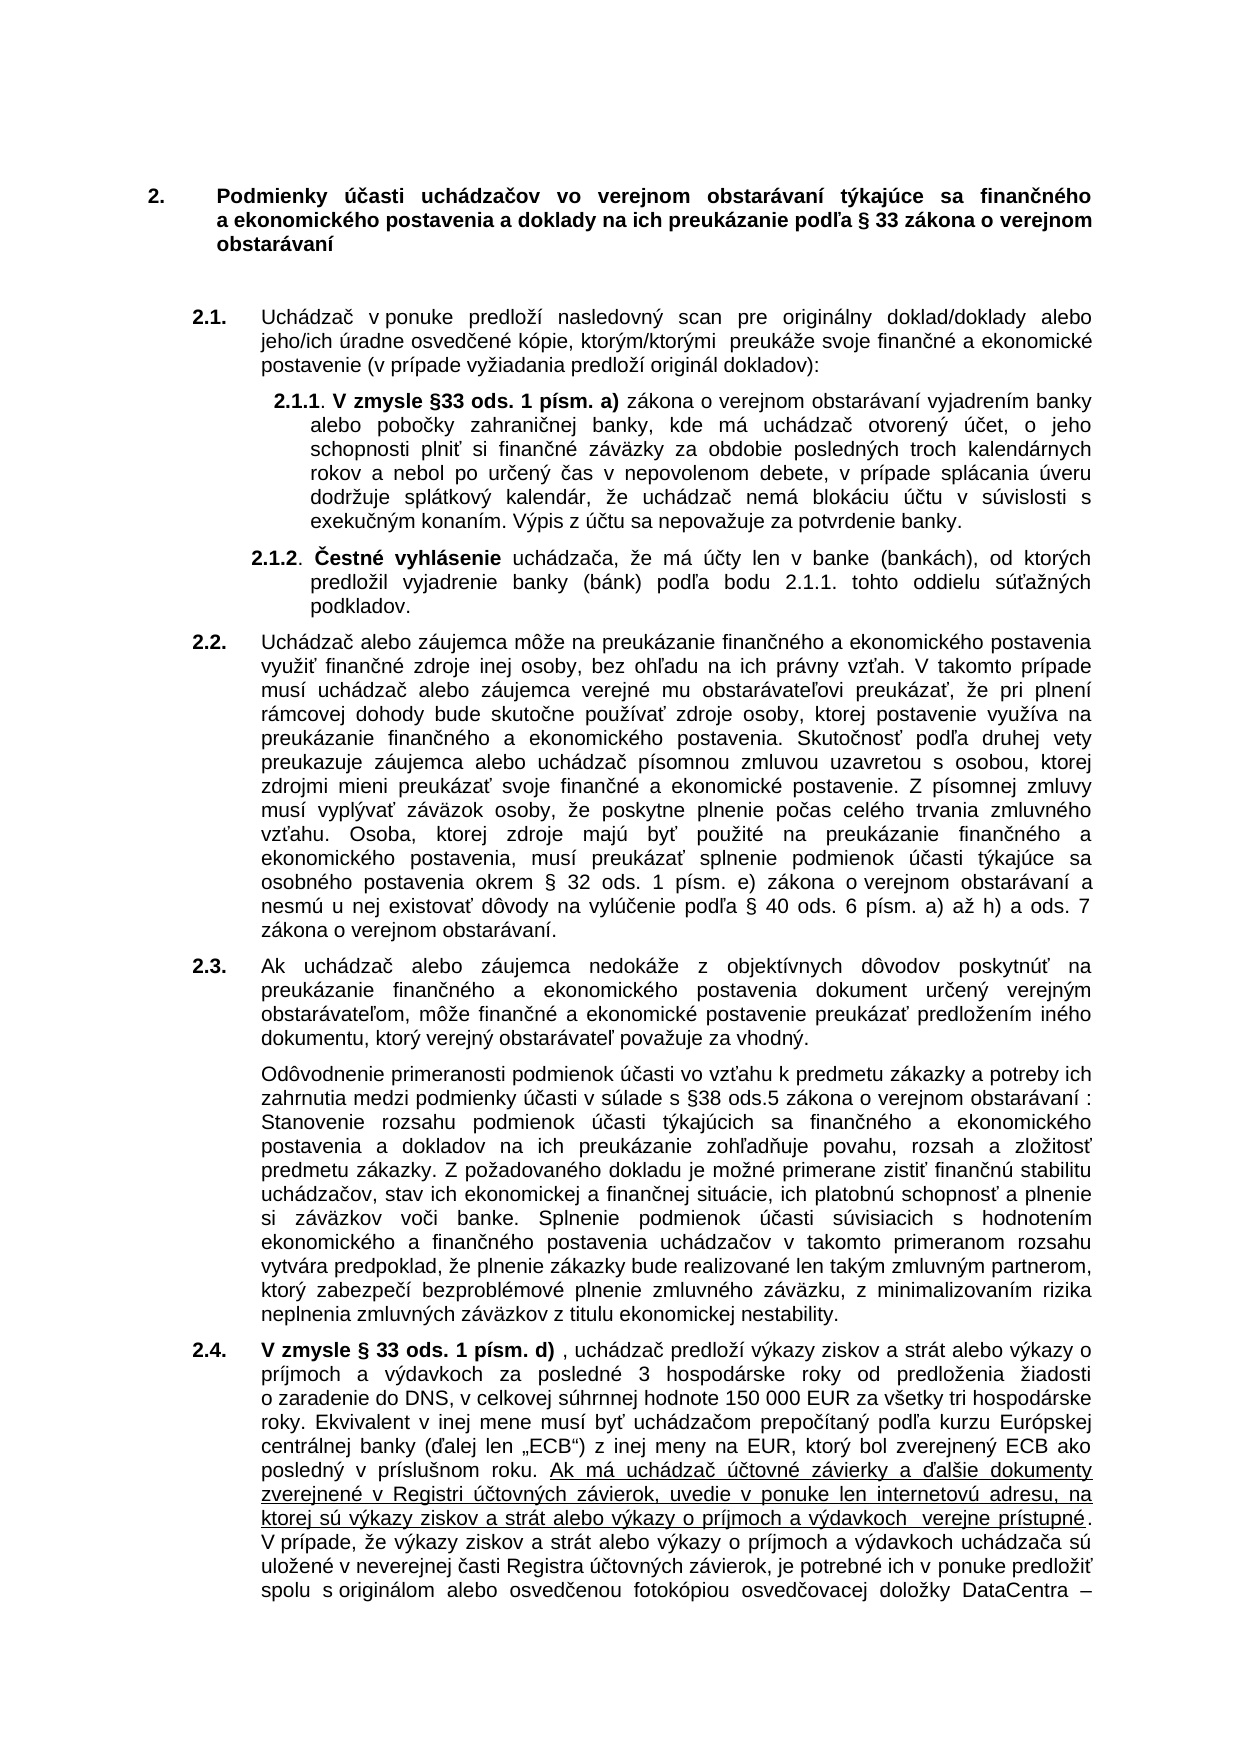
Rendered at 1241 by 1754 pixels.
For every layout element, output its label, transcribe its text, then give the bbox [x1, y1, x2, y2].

list Ak uchádzač alebo záujemca nedokáže z objektívnych dôvodov poskytnúť na preukázanie finančného a ekonomického postavenia dokument určený verejným obstarávateľom, môže finančné a ekonomické postavenie preukázať predložením iného dokumentu, ktorý verejný obstarávateľ považuje za vhodný. [192, 954, 1093, 1050]
list Uchádzač alebo záujemca môže na preukázanie finančného a ekonomického postavenia využiť finančné zdroje inej osoby, bez ohľadu na ich právny vzťah. V takomto prípade musí uchádzač alebo záujemca verejné mu obstarávateľovi preukázať, že pri plnení rámcovej dohody bude skutočne používať zdroje osoby, ktorej postavenie využíva na preukázanie finančného a ekonomického postavenia. Skutočnosť podľa druhej vety preukazuje záujemca alebo uchádzač písomnou zmluvou uzavretou s osobou, ktorej zdrojmi mieni preukázať svoje finančné a ekonomické postavenie. Z písomnej zmluvy musí vyplývať záväzok osoby, že poskytne plnenie počas celého trvania zmluvného vzťahu. Osoba, ktorej zdroje majú byť použité na preukázanie finančného a ekonomického postavenia, musí preukázať splnenie podmienok účasti týkajúce sa osobného postavenia okrem § 32 ods. 1 písm. e) zákona o verejnom obstarávaní a nesmú u nej existovať dôvody na vylúčenie podľa § 40 ods. 6 písm. a) až h) a ods. 7 zákona o verejnom obstarávaní. [192, 630, 1093, 941]
list Podmienky účasti uchádzačov vo verejnom obstarávaní týkajúce sa finančného a ekonomického postavenia a doklady na ich preukázanie podľa § 33 zákona o verejnom obstarávaní [148, 184, 1093, 256]
text Odôvodnenie primeranosti podmienok účasti vo vzťahu k predmetu zákazky a potreby ich zahrnutia medzi podmienky účasti v súlade s §38 ods.5 zákona o verejnom obstarávaní : Stanovenie rozsahu podmienok účasti týkajúcich sa finančného a ekonomického postavenia a dokladov na ich preukázanie zohľadňuje povahu, rozsah a zložitosť predmetu zákazky. Z požadovaného dokladu je možné primerane zistiť finančnú stabilitu uchádzačov, stav ich ekonomickej a finančnej situácie, ich platobnú schopnosť a plnenie si záväzkov voči banke. Splnenie podmienok účasti súvisiacich s hodnotením ekonomického a finančného postavenia uchádzačov v takomto primeranom rozsahu vytvára predpoklad, že plnenie zákazky bude realizované len takým zmluvným partnerom, ktorý zabezpečí bezproblémové plnenie zmluvného záväzku, z minimalizovaním rizika neplnenia zmluvných záväzkov z titulu ekonomickej nestability. [261, 1062, 1093, 1326]
text 2.1.1. V zmysle §33 ods. 1 písm. a) zákona o verejnom obstarávaní vyjadrením banky alebo pobočky zahraničnej banky, kde má uchádzač otvorený účet, o jeho schopnosti plniť si finančné záväzky za obdobie posledných troch kalendárnych rokov a nebol po určený čas v nepovolenom debete, v prípade splácania úveru dodržuje splátkový kalendár, že uchádzač nemá blokáciu účtu v súvislosti s exekučným konaním. Výpis z účtu sa nepovažuje za potvrdenie banky. [148, 389, 1093, 533]
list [192, 1338, 1093, 1602]
text 2.1.2. Čestné vyhlásenie uchádzača, že má účty len v banke (bankách), od ktorých predložil vyjadrenie banky (bánk) podľa bodu 2.1.1. tohto oddielu súťažných podkladov. [251, 546, 1093, 617]
list Uchádzač v ponuke predloží nasledovný scan pre originálny doklad/doklady alebo jeho/ich úradne osvedčené kópie, ktorým/ktorými preukáže svoje finančné a ekonomické postavenie (v prípade vyžiadania predloží originál dokladov): [192, 305, 1093, 377]
